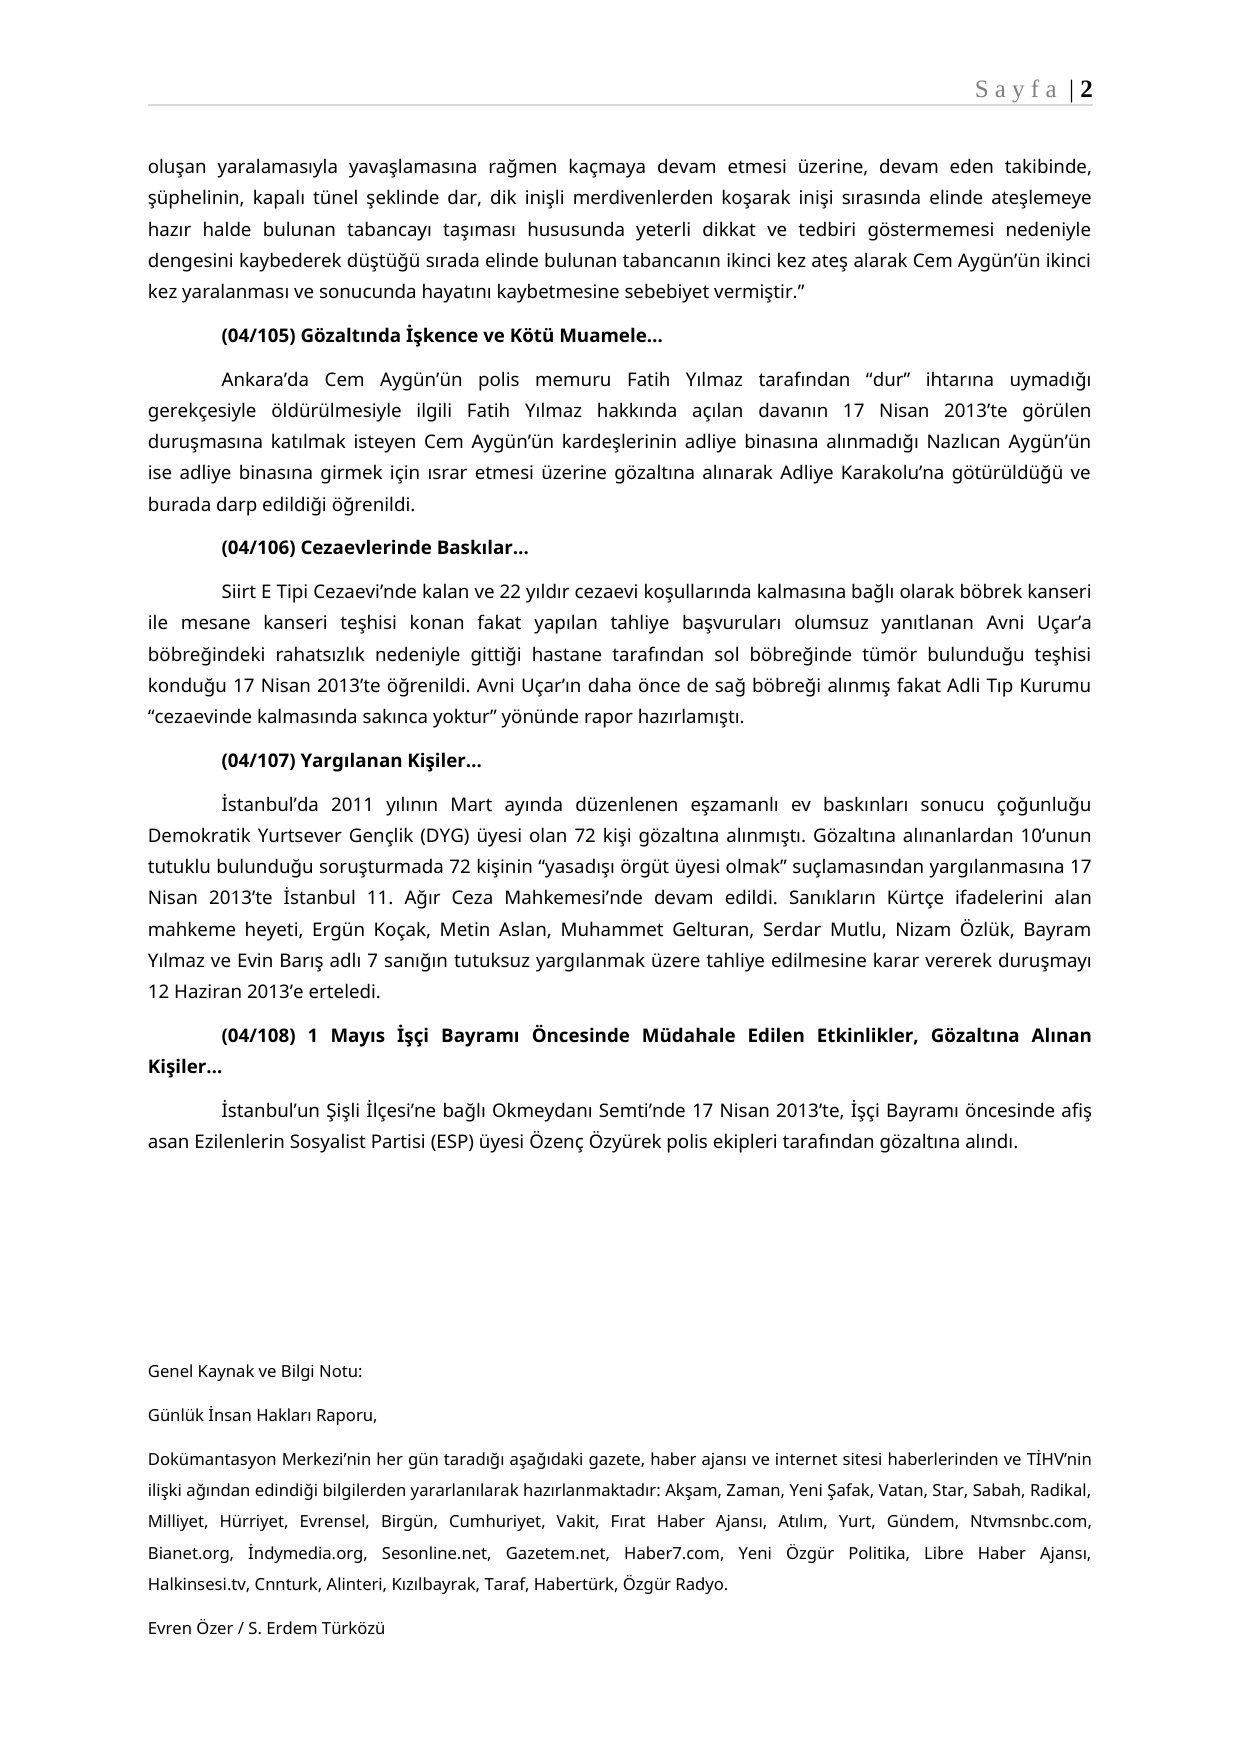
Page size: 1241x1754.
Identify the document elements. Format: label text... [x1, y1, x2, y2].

text (04/106) Cezaevlerinde Baskılar… [148, 529, 1093, 560]
text (04/107) Yargılanan Kişiler… [148, 741, 1093, 773]
text İstanbul’un Şişli İlçesi’ne bağlı Okmeydanı Semti’nde 17 Nisan 2013’te, İşçi Bayramı öncesinde afiş asan Ezilenlerin Sosyalist Partisi (ESP) üyesi Özenç Özyürek polis ekipleri tarafından gözaltına alındı. [148, 1091, 1093, 1154]
text İstanbul’da 2011 yılının Mart ayında düzenlenen eşzamanlı ev baskınları sonucu çoğunluğu Demokratik Yurtsever Gençlik (DYG) üyesi olan 72 kişi gözaltına alınmıştı. Gözaltına alınanlardan 10’unun tutuklu bulunduğu soruşturmada 72 kişinin “yasadışı örgüt üyesi olmak” suçlamasından yargılanmasına 17 Nisan 2013’te İstanbul 11. Ağır Ceza Mahkemesi’nde devam edildi. Sanıkların Kürtçe ifadelerini alan mahkeme heyeti, Ergün Koçak, Metin Aslan, Muhammet Gelturan, Serdar Mutlu, Nizam Özlük, Bayram Yılmaz ve Evin Barış adlı 7 sanığın tutuksuz yargılanmak üzere tahliye edilmesine karar vererek duruşmayı 12 Haziran 2013’e erteledi. [148, 785, 1093, 1004]
text (04/105) Gözaltında İşkence ve Kötü Muamele… [148, 316, 1093, 348]
text (04/108) 1 Mayıs İşçi Bayramı Öncesinde Müdahale Edilen Etkinlikler, Gözaltına Alınan Kişiler… [148, 1016, 1093, 1079]
text Ankara’da Cem Aygün’ün polis memuru Fatih Yılmaz tarafından “dur” ihtarına uymadığı gerekçesiyle öldürülmesiyle ilgili Fatih Yılmaz hakkında açılan davanın 17 Nisan 2013’te görülen duruşmasına katılmak isteyen Cem Aygün’ün kardeşlerinin adliye binasına alınmadığı Nazlıcan Aygün’ün ise adliye binasına girmek için ısrar etmesi üzerine gözaltına alınarak Adliye Karakolu’na götürüldüğü ve burada darp edildiği öğrenildi. [148, 360, 1093, 516]
text Siirt E Tipi Cezaevi’nde kalan ve 22 yıldır cezaevi koşullarında kalmasına bağlı olarak böbrek kanseri ile mesane kanseri teşhisi konan fakat yapılan tahliye başvuruları olumsuz yanıtlanan Avni Uçar’a böbreğindeki rahatsızlık nedeniyle gittiği hastane tarafından sol böbreğinde tümör bulunduğu teşhisi konduğu 17 Nisan 2013’te öğrenildi. Avni Uçar’ın daha önce de sağ böbreği alınmış fakat Adli Tıp Kurumu “cezaevinde kalmasında sakınca yoktur” yönünde rapor hazırlamıştı. [148, 573, 1093, 729]
text Fatih Yılmaz’ın Cem Aygün’ü, etkin direnmesine karşı yakalamak için Polis Vazife ve Salahiyetleri Kanunu uyarınca sahip olduğu zor kullanma ve silah kullanma yetkisini, ihtar, ikaz atışı yaparak kademeli olarak kullandığının belirtildiği iddianamede şu ifadelere yer verildi: “Cem Aygün’ün birinci atış sonrası oluşan yaralamasıyla yavaşlamasına rağmen kaçmaya devam etmesi üzerine, devam eden takibinde, şüphelinin, kapalı tünel şeklinde dar, dik inişli merdivenlerden koşarak inişi sırasında elinde ateşlemeye hazır halde bulunan tabancayı taşıması hususunda yeterli dikkat ve tedbiri göstermemesi nedeniyle dengesini kaybederek düştüğü sırada elinde bulunan tabancanın ikinci kez ateş alarak Cem Aygün’ün ikinci kez yaralanması ve sonucunda hayatını kaybetmesine sebebiyet vermiştir.” [148, 148, 1093, 304]
